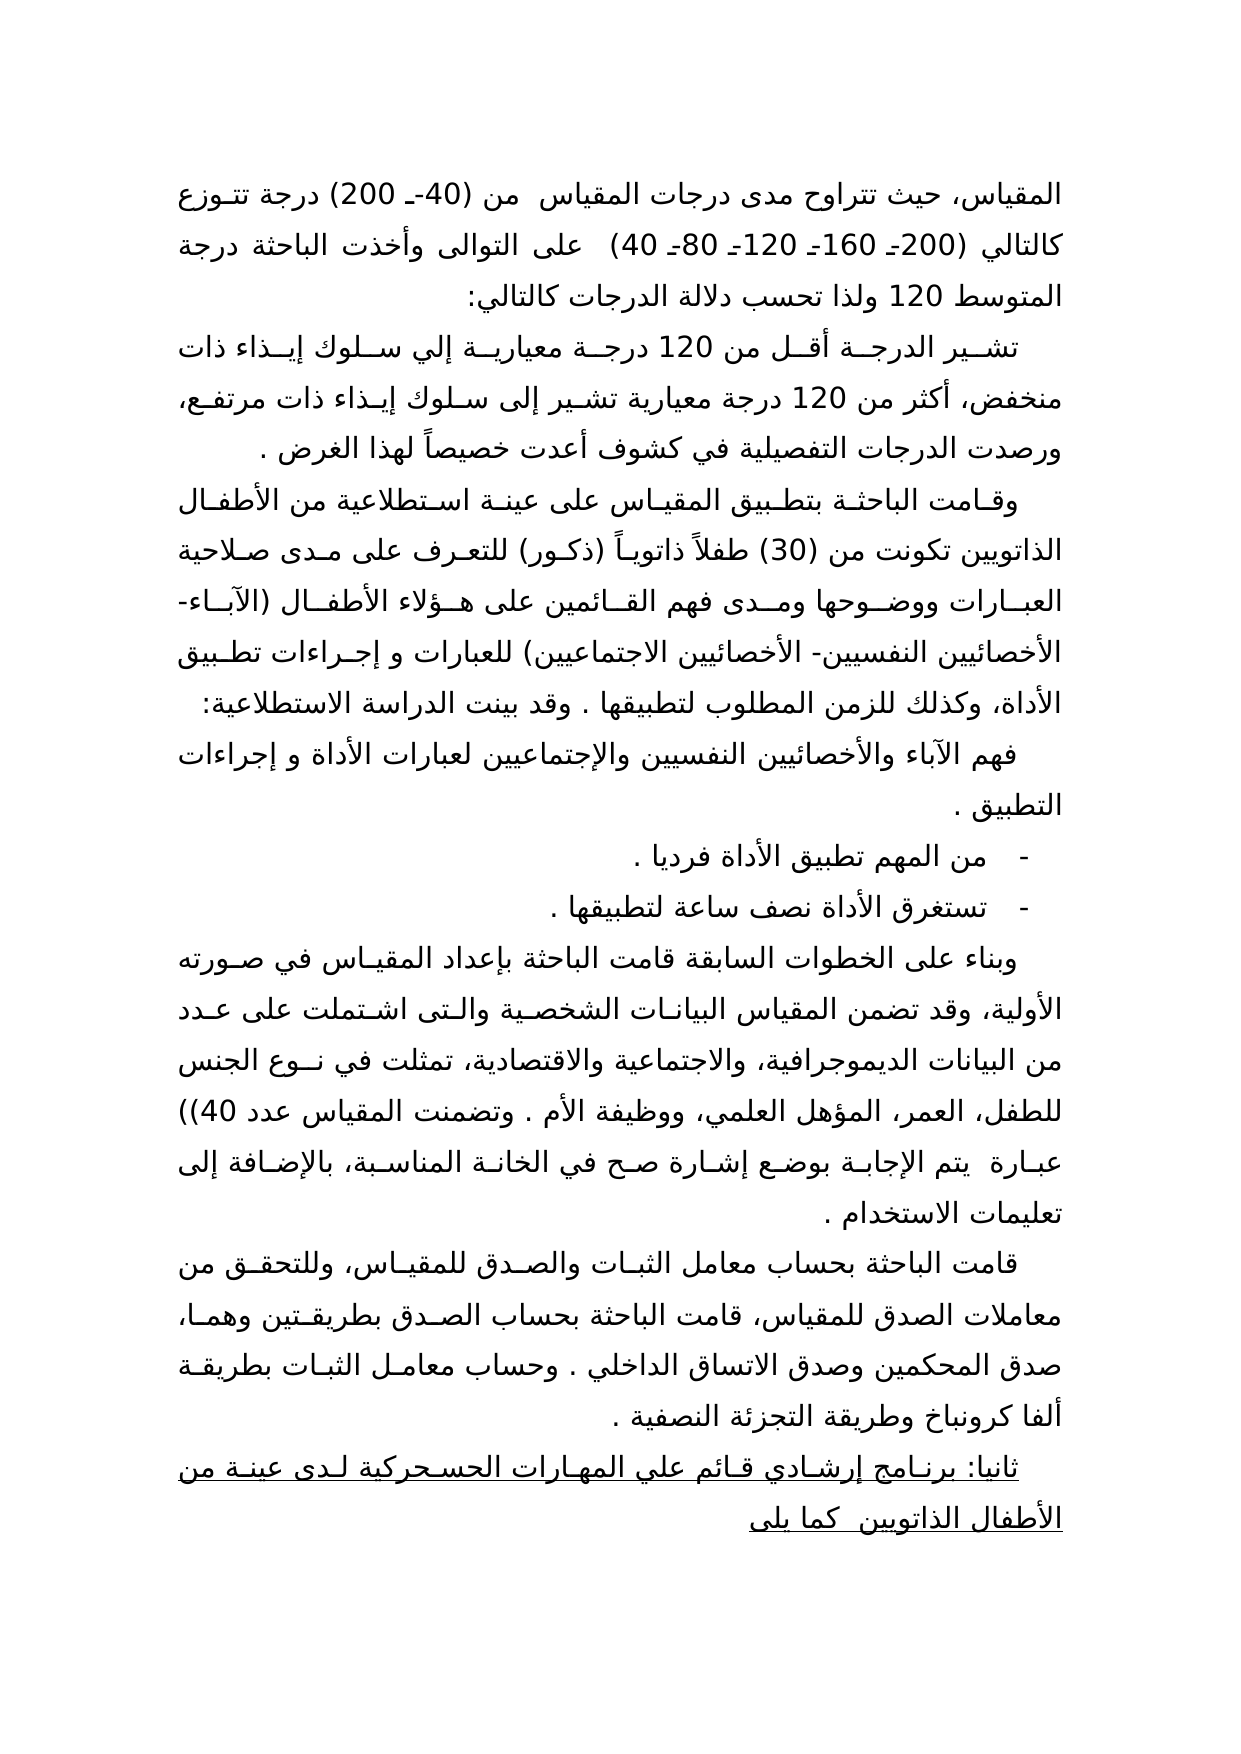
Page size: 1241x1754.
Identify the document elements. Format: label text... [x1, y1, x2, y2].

text قامت الباحثة بحساب معامل الثبات والصدق للمقياس، وللتحقق من معاملات الصدق للمقياس، قامت الباحثة بحساب الصدق بطريقتين وهما، صدق المحكمين وصدق الاتساق الداخلي . وحساب معامل الثبات بطريقة ألفا كرونباخ وطريقة التجزئة النصفية . [177, 1247, 1063, 1434]
text تشير الدرجة أقل من 120 درجة معيارية إلي سلوك إيذاء ذات منخفض، أكثر من 120 درجة معيارية تشير إلى سلوك إيذاء ذات مرتفع، ورصدت الدرجات التفصيلية في كشوف أعدت خصيصاً لهذا الغرض . [177, 330, 1063, 466]
list من المهم تطبيق الأداة فرديا . [177, 839, 1063, 873]
text وقامت الباحثة بتطبيق المقياس على عينة استطلاعية من الأطفال الذاتويين تكونت من (30) طفلاً ذاتوياً (ذكور) للتعرف على مدى صلاحية العبارات ووضوحها ومدى فهم القائمين على هؤلاء الأطفال (الآباء- الأخصائيين النفسيين- الأخصائيين الاجتماعيين) للعبارات و إجراءات تطبيق الأداة، وكذلك للزمن المطلوب لتطبيقها . وقد بينت الدراسة الاستطلاعية: [177, 483, 1063, 721]
text وبناء على الخطوات السابقة قامت الباحثة بإعداد المقياس في صورته الأولية، وقد تضمن المقياس البيانات الشخصية والتى اشتملت على عدد من البيانات الديموجرافية، والاجتماعية والاقتصادية، تمثلت في نوع الجنس للطفل، العمر، المؤهل العلمي، ووظيفة الأم . وتضمنت المقياس عدد 40)) عبارة يتم الإجابة بوضع إشارة صح في الخانة المناسبة، بالإضافة إلى تعليمات الاستخدام . [177, 941, 1063, 1230]
text فهم الآباء والأخصائيين النفسيين والإجتماعيين لعبارات الأداة و إجراءات التطبيق . [177, 737, 1063, 822]
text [177, 177, 1063, 313]
text ثانيا: برنامج إرشادي قائم علي المهارات الحسحركية لدى عينة من الأطفال الذاتويين كما يلى [177, 1451, 1063, 1536]
list تستغرق الأداة نصف ساعة لتطبيقها . [177, 890, 1063, 924]
